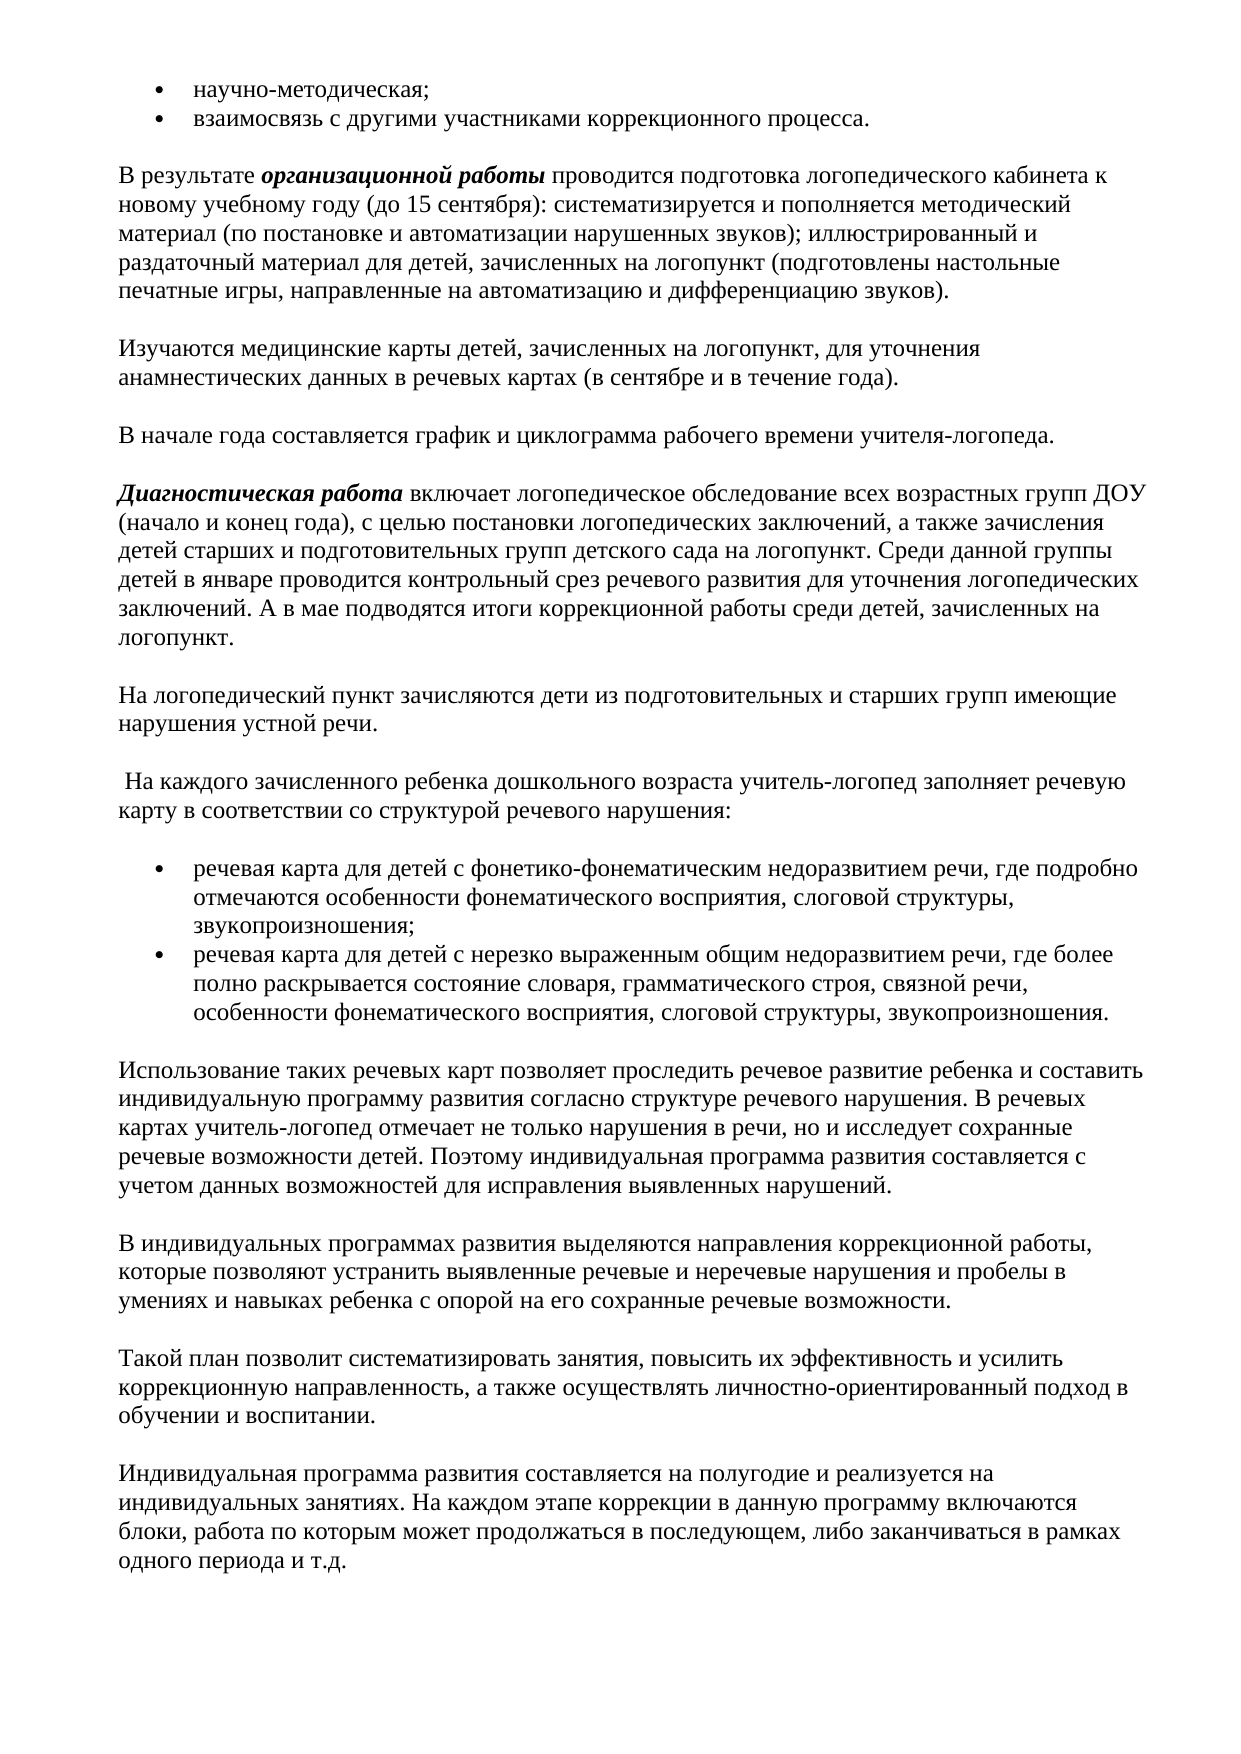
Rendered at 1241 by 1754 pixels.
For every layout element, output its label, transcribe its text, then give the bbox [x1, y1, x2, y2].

text Диагностическая работа включает логопедическое обследование всех возрастных групп ДОУ (начало и конец года), с целью постановки логопедических заключений, а также зачисления детей старших и подготовительных групп детского сада на логопункт. Среди данной группы детей в январе проводится контрольный срез речевого развития для уточнения логопедических заключений. А в мае подводятся итоги коррекционной работы среди детей, зачисленных на логопункт. [118, 478, 1152, 651]
text Такой план позволит систематизировать занятия, повысить их эффективность и усилить коррекционную направленность, а также осуществлять личностно-ориентированный подход в обучении и воспитании. [118, 1343, 1152, 1429]
text В начале года составляется график и циклограмма рабочего времени учителя-логопеда. [118, 420, 1152, 449]
text На каждого зачисленного ребенка дошкольного возраста учитель-логопед заполняет речевую карту в соответствии со структурой речевого нарушения: [118, 766, 1152, 824]
text В индивидуальных программах развития выделяются направления коррекционной работы, которые позволяют устранить выявленные речевые и неречевые нарушения и пробелы в умениях и навыках ребенка с опорой на его сохранные речевые возможности. [118, 1228, 1152, 1314]
list взаимосвязь с другими участниками коррекционного процесса. [156, 103, 1152, 131]
list научно-методическая; [156, 74, 1152, 103]
text В результате организационной работы проводится подготовка логопедического кабинета к новому учебному году (до 15 сентября): систематизируется и пополняется методический материал (по постановке и автоматизации нарушенных звуков); иллюстрированный и раздаточный материал для детей, зачисленных на логопункт (подготовлены настольные печатные игры, направленные на автоматизацию и дифференциацию звуков). [118, 161, 1152, 304]
list речевая карта для детей с нерезко выраженным общим недоразвитием речи, где более полно раскрывается состояние словаря, грамматического строя, связной речи, особенности фонематического восприятия, слоговой структуры, звукопроизношения. [156, 939, 1152, 1026]
text Использование таких речевых карт позволяет проследить речевое развитие ребенка и составить индивидуальную программу развития согласно структуре речевого нарушения. В речевых картах учитель-логопед отмечает не только нарушения в речи, но и исследует сохранные речевые возможности детей. Поэтому индивидуальная программа развития составляется с учетом данных возможностей для исправления выявленных нарушений. [118, 1055, 1152, 1198]
list речевая карта для детей с фонетико-фонематическим недоразвитием речи, где подробно отмечаются особенности фонематического восприятия, слоговой структуры, звукопроизношения; [156, 853, 1152, 939]
text На логопедический пункт зачисляются дети из подготовительных и старших групп имеющие нарушения устной речи. [118, 680, 1152, 737]
text Индивидуальная программа развития составляется на полугодие и реализуется на индивидуальных занятиях. На каждом этапе коррекции в данную программу включаются блоки, работа по которым может продолжаться в последующем, либо заканчиваться в рамках одного периода и т.д. [118, 1458, 1152, 1573]
text Изучаются медицинские карты детей, зачисленных на логопункт, для уточнения анамнестических данных в речевых картах (в сентябре и в течение года). [118, 333, 1152, 391]
